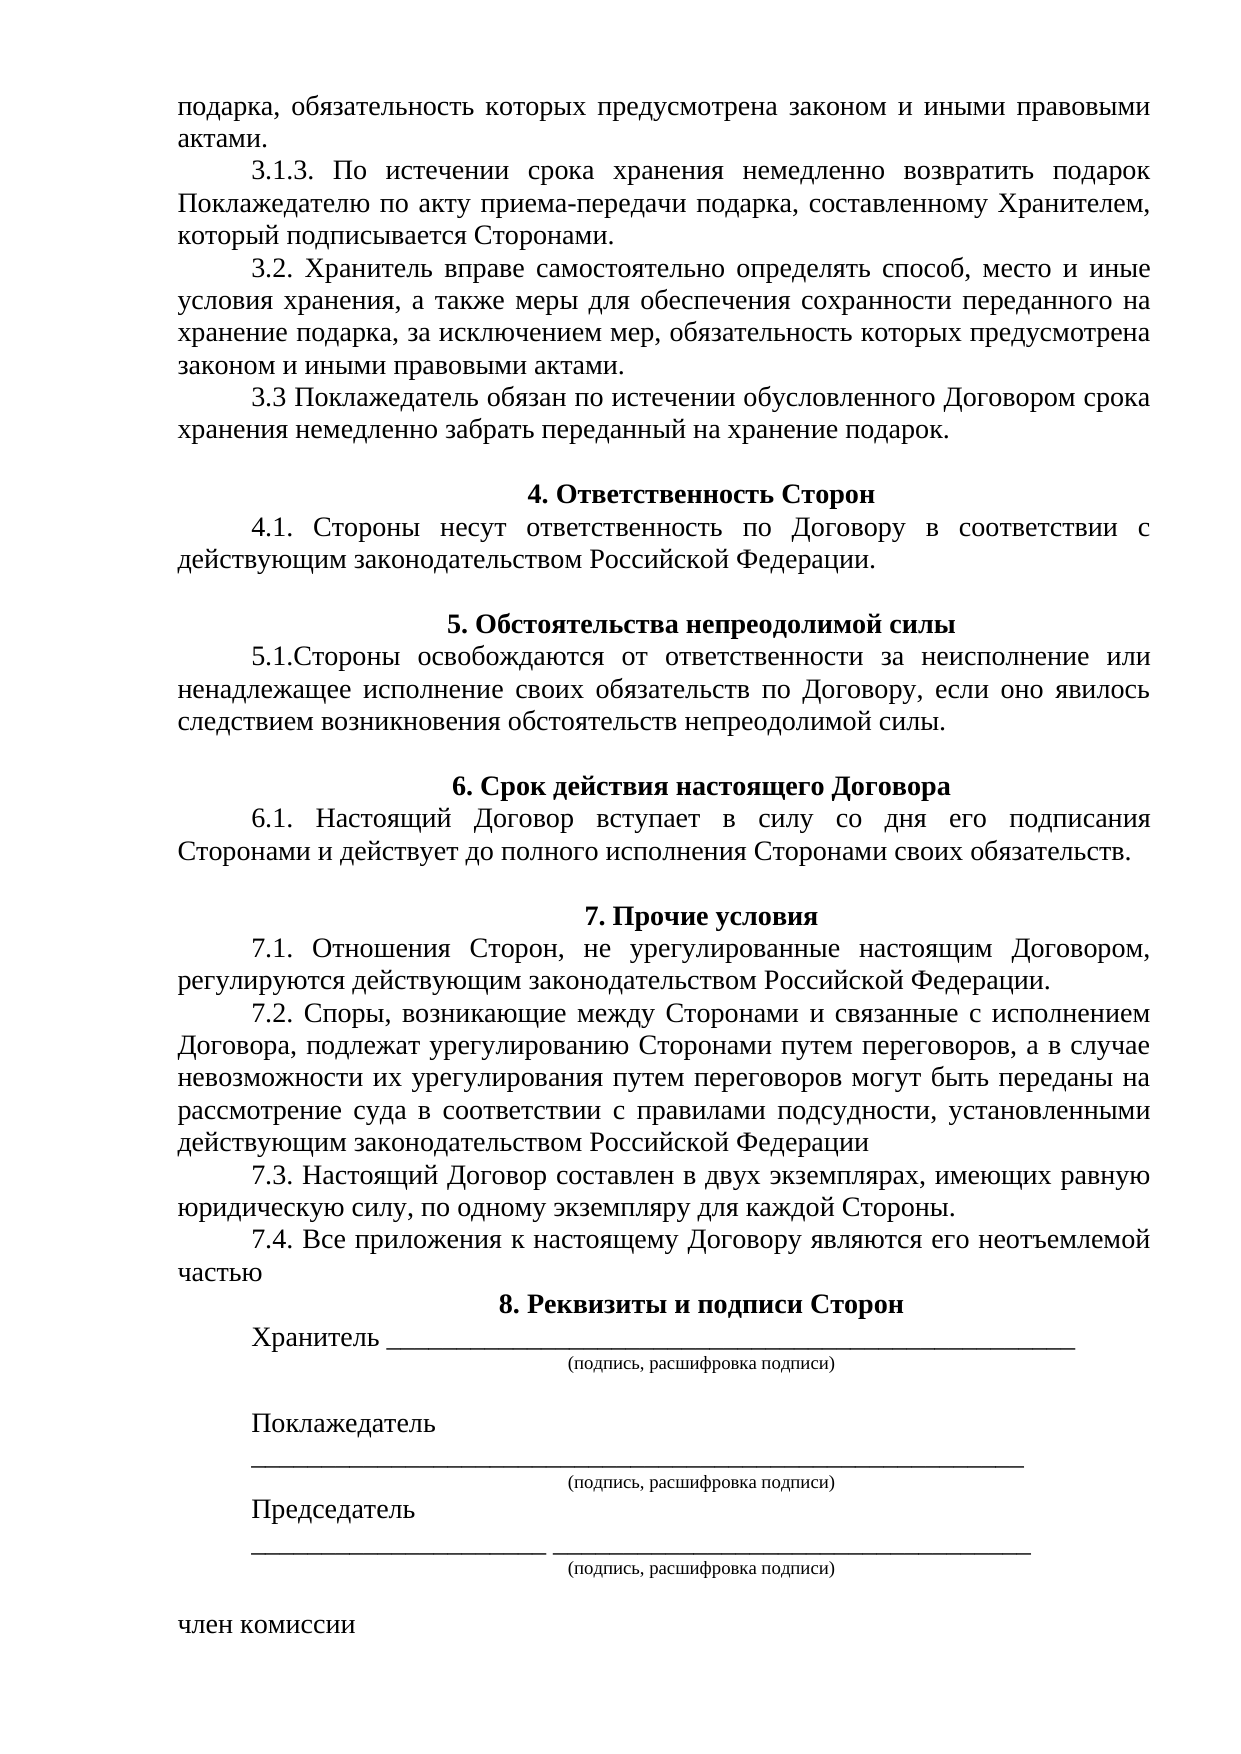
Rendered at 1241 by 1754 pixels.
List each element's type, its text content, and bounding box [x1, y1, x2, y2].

text 3.1.3. По истечении срока хранения немедленно возвратить подарок Поклажедателю по акту приема-передачи подарка, составленному Хранителем, который подписывается Сторонами. [177, 153, 1152, 251]
text 7. Прочие условия [177, 898, 1152, 931]
text (подпись, расшифровка подписи) [177, 1352, 1152, 1374]
text 4. Ответственность Сторон [177, 477, 1152, 510]
text Поклажедатель [177, 1406, 1152, 1438]
text член комиссии [177, 1607, 1152, 1640]
text Хранитель _________________________________________________ [177, 1320, 1152, 1352]
text (подпись, расшифровка подписи) [177, 1557, 1152, 1579]
text 7.1. Отношения Сторон, не урегулированные настоящим Договором, регулируются действующим законодательством Российской Федерации. [177, 931, 1152, 996]
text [177, 89, 1152, 153]
text (подпись, расшифровка подписи) [177, 1471, 1152, 1492]
text 8. Реквизиты и подписи Сторон [177, 1287, 1152, 1320]
text 7.4. Все приложения к настоящему Договору являются его неотъемлемой частью [177, 1222, 1152, 1287]
text _______________________________________________________ [177, 1438, 1152, 1471]
text 7.2. Споры, возникающие между Сторонами и связанные с исполнением Договора, подлежат урегулированию Сторонами путем переговоров, а в случае невозможности их урегулирования путем переговоров могут быть переданы на рассмотрение суда в соответствии с правилами подсудности, установленными действующим законодательством Российской Федерации [177, 996, 1152, 1158]
text 3.3 Поклажедатель обязан по истечении обусловленного Договором срока хранения немедленно забрать переданный на хранение подарок. [177, 380, 1152, 445]
text Председатель [177, 1492, 1152, 1525]
text 5.1.Стороны освобождаются от ответственности за неисполнение или ненадлежащее исполнение своих обязательств по Договору, если оно явилось следствием возникновения обстоятельств непреодолимой силы. [177, 639, 1152, 737]
text 6.1. Настоящий Договор вступает в силу со дня его подписания Сторонами и действует до полного исполнения Сторонами своих обязательств. [177, 801, 1152, 866]
text 7.3. Настоящий Договор составлен в двух экземплярах, имеющих равную юридическую силу, по одному экземпляру для каждой Стороны. [177, 1158, 1152, 1222]
text 6. Срок действия настоящего Договора [177, 769, 1152, 801]
text 3.2. Хранитель вправе самостоятельно определять способ, место и иные условия хранения, а также меры для обеспечения сохранности переданного на хранение подарка, за исключением мер, обязательность которых предусмотрена законом и иными правовыми актами. [177, 251, 1152, 380]
text 4.1. Стороны несут ответственность по Договору в соответствии с действующим законодательством Российской Федерации. [177, 510, 1152, 574]
text _____________________ __________________________________ [177, 1525, 1152, 1557]
text 5. Обстоятельства непреодолимой силы [177, 607, 1152, 639]
